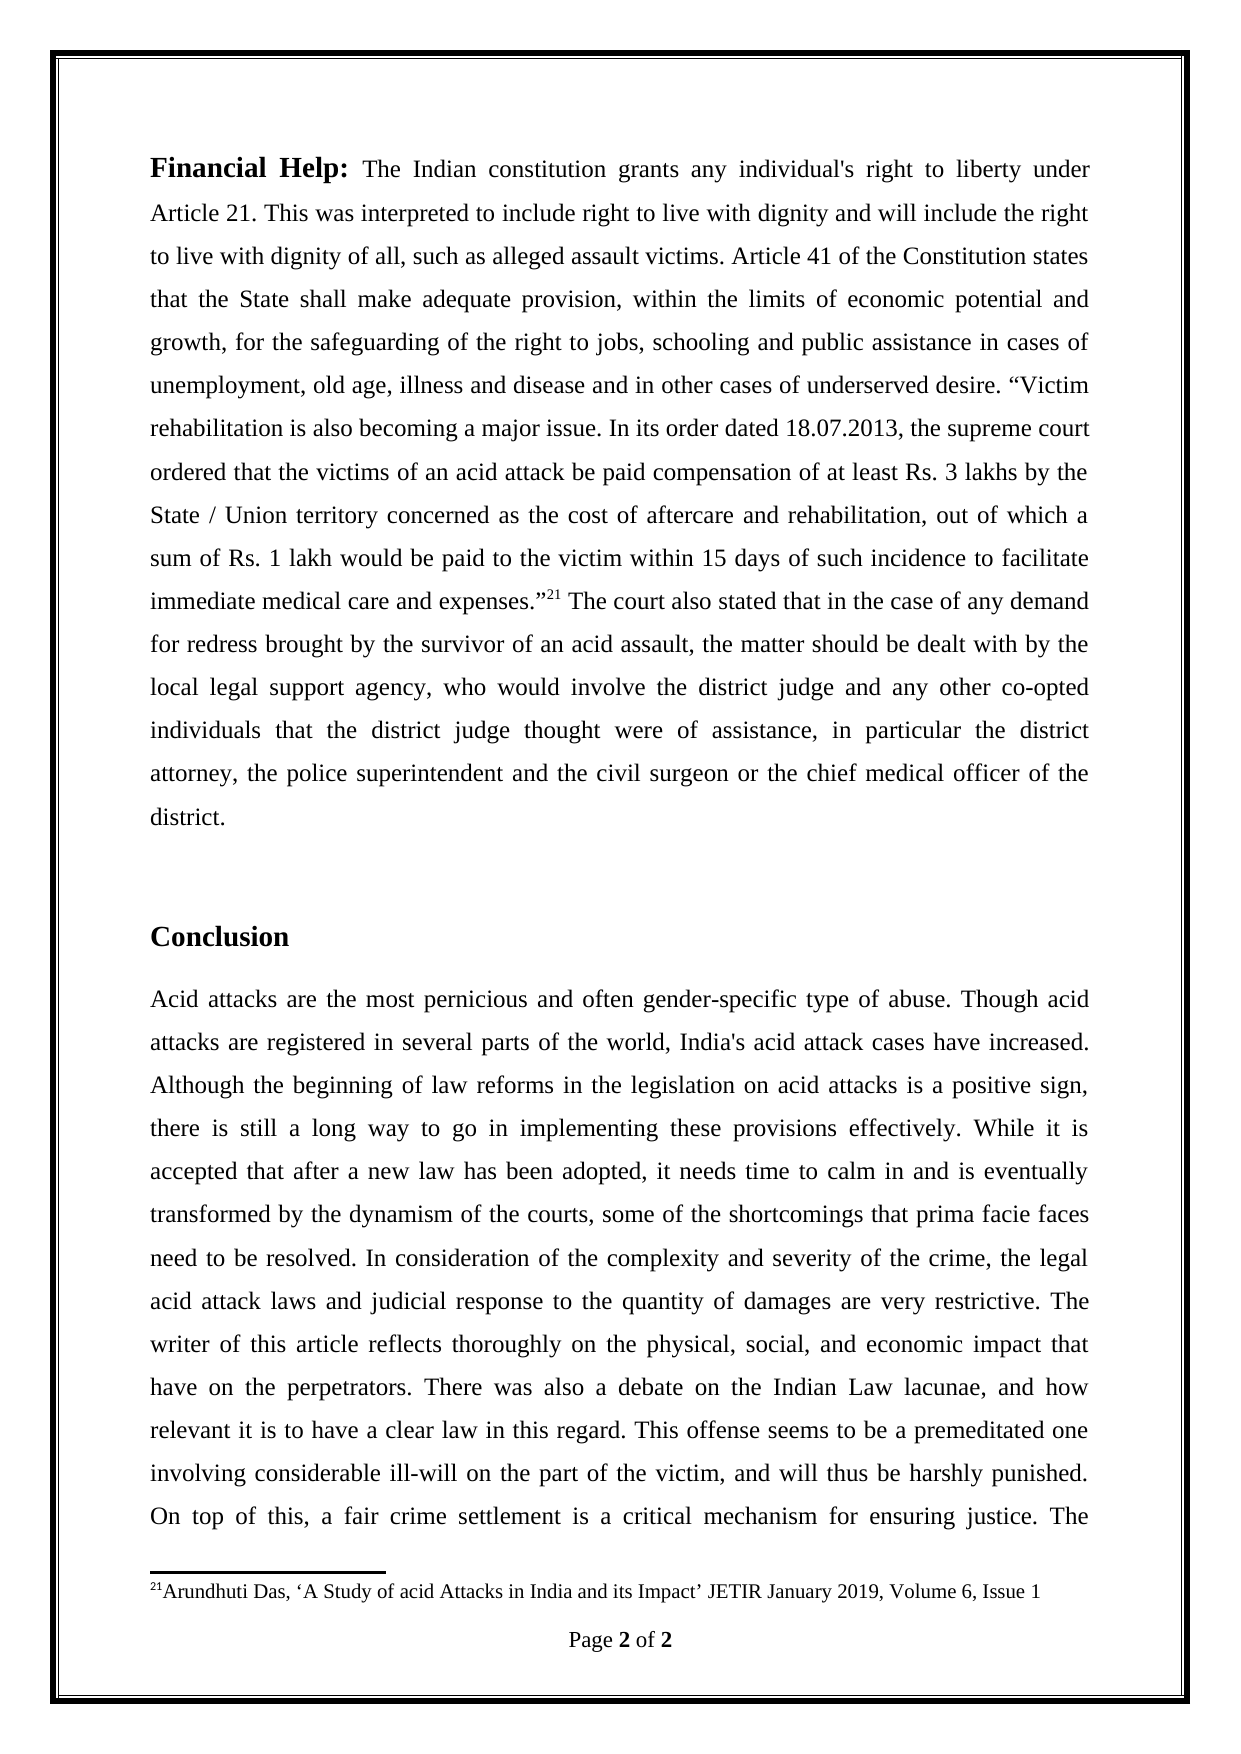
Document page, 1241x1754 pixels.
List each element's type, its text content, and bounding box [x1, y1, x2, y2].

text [150, 984, 1090, 1530]
subtitle Financial Help: The Indian constitution grants any individual's right to liberty under Article 21. This was interpreted to include right to live with dignity and will include the right to live with dignity of all, such as alleged assault victims. Article 41 of the Constitution states that the State shall make adequate provision, within the limits of economic potential and growth, for the safeguarding of the right to jobs, schooling and public assistance in cases of unemployment, old age, illness and disease and in other cases of underserved desire. “Victim rehabilitation is also becoming a major issue. In its order dated 18.07.2013, the supreme court ordered that the victims of an acid attack be paid compensation of at least Rs. 3 lakhs by the State / Union territory concerned as the cost of aftercare and rehabilitation, out of which a sum of Rs. 1 lakh would be paid to the victim within 15 days of such incidence to facilitate immediate medical care and expenses.” The court also stated that in the case of any demand for redress brought by the survivor of an acid assault, the matter should be dealt with by the local legal support agency, who would involve the district judge and any other co-opted individuals that the district judge thought were of assistance, in particular the district attorney, the police superintendent and the civil surgeon or the chief medical officer of the district. [150, 150, 1090, 830]
subtitle Conclusion [150, 919, 1090, 952]
